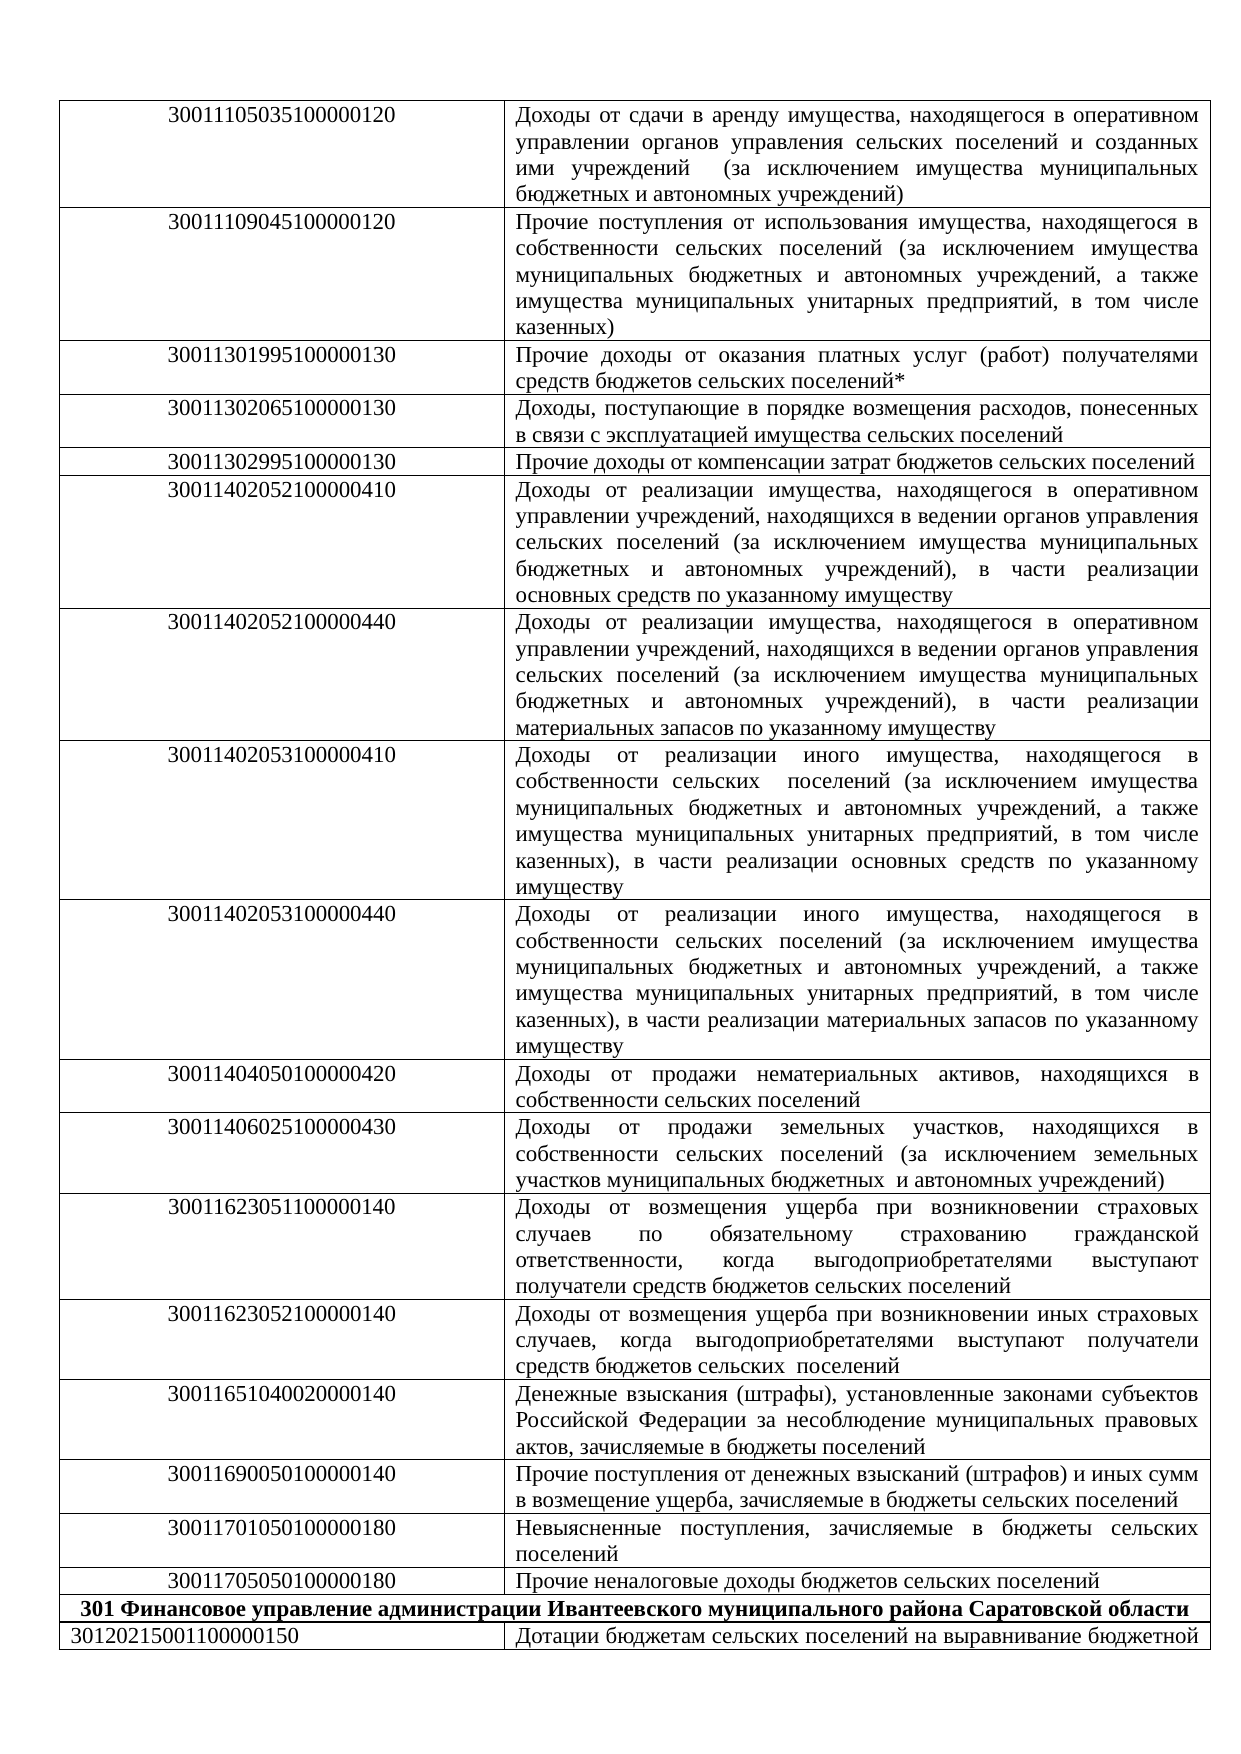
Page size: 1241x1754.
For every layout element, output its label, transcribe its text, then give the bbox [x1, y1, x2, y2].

table_cell 30011402052100000410 [60, 476, 504, 607]
table_cell 30011623052100000140 [60, 1300, 504, 1379]
table_cell Прочие неналоговые доходы бюджетов сельских поселений [505, 1568, 1210, 1594]
table_cell Прочие поступления от денежных взысканий (штрафов) и иных сумм в возмещение ущерба, зачисляемые в бюджеты сельских поселений [505, 1460, 1210, 1513]
table_cell 30011302995100000130 [60, 448, 504, 474]
table_cell Прочие доходы от компенсации затрат бюджетов сельских поселений [505, 448, 1210, 474]
table_cell Доходы от реализации имущества, находящегося в оперативном управлении учреждений, находящихся в ведении органов управления сельских поселений (за исключением имущества муниципальных бюджетных и автономных учреждений), в части реализации материальных запасов по указанному имуществу [505, 609, 1210, 740]
table_cell 301 Финансовое управление администрации Ивантеевского муниципального района Саратовской области [60, 1595, 1210, 1621]
table_cell 30011623051100000140 [60, 1194, 504, 1299]
table_cell Доходы от возмещения ущерба при возникновении страховых случаев по обязательному страхованию гражданской ответственности, когда выгодоприобретателями выступают получатели средств бюджетов сельских поселений [505, 1194, 1210, 1299]
table_cell Прочие доходы от оказания платных услуг (работ) получателями средств бюджетов сельских поселений* [505, 341, 1210, 393]
table_cell 30011402053100000410 [60, 741, 504, 899]
table_cell Доходы от продажи земельных участков, находящихся в собственности сельских поселений (за исключением земельных участков муниципальных бюджетных и автономных учреждений) [505, 1113, 1210, 1192]
table_cell 30011705050100000180 [60, 1568, 504, 1594]
table_cell Доходы от возмещения ущерба при возникновении иных страховых случаев, когда выгодоприобретателями выступают получатели средств бюджетов сельских поселений [505, 1300, 1210, 1379]
table_cell 30011302065100000130 [60, 395, 504, 447]
table_cell Денежные взыскания (штрафы), установленные законами субъектов Российской Федерации за несоблюдение муниципальных правовых актов, зачисляемые в бюджеты поселений [505, 1380, 1210, 1459]
table_cell Доходы, поступающие в порядке возмещения расходов, понесенных в связи с эксплуатацией имущества сельских поселений [505, 395, 1210, 447]
table_cell 30011109045100000120 [60, 208, 504, 340]
table_cell Невыясненные поступления, зачисляемые в бюджеты сельских поселений [505, 1514, 1210, 1567]
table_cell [60, 1623, 504, 1649]
table_cell Прочие поступления от использования имущества, находящегося в собственности сельских поселений (за исключением имущества муниципальных бюджетных и автономных учреждений, а также имущества муниципальных унитарных предприятий, в том числе казенных) [505, 208, 1210, 340]
table_cell Доходы от реализации иного имущества, находящегося в собственности сельских поселений (за исключением имущества муниципальных бюджетных и автономных учреждений, а также имущества муниципальных унитарных предприятий, в том числе казенных), в части реализации основных средств по указанному имуществу [505, 741, 1210, 899]
table_cell Доходы от сдачи в аренду имущества, находящегося в оперативном управлении органов управления сельских поселений и созданных ими учреждений (за исключением имущества муниципальных бюджетных и автономных учреждений) [505, 101, 1210, 207]
table_cell 30011701050100000180 [60, 1514, 504, 1567]
table_cell 30011690050100000140 [60, 1460, 504, 1513]
table_cell Доходы от продажи нематериальных активов, находящихся в собственности сельских поселений [505, 1060, 1210, 1112]
table_cell 30011301995100000130 [60, 341, 504, 393]
table_cell 30011406025100000430 [60, 1113, 504, 1192]
table_cell 30011404050100000420 [60, 1060, 504, 1112]
table_cell Доходы от реализации иного имущества, находящегося в собственности сельских поселений (за исключением имущества муниципальных бюджетных и автономных учреждений, а также имущества муниципальных унитарных предприятий, в том числе казенных), в части реализации материальных запасов по указанному имуществу [505, 900, 1210, 1058]
table_cell 30011402052100000440 [60, 609, 504, 740]
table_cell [505, 1623, 1210, 1649]
table_cell 30011651040020000140 [60, 1380, 504, 1459]
table_cell Доходы от реализации имущества, находящегося в оперативном управлении учреждений, находящихся в ведении органов управления сельских поселений (за исключением имущества муниципальных бюджетных и автономных учреждений), в части реализации основных средств по указанному имуществу [505, 476, 1210, 607]
table_cell 30011402053100000440 [60, 900, 504, 1058]
table_cell 30011105035100000120 [60, 101, 504, 207]
